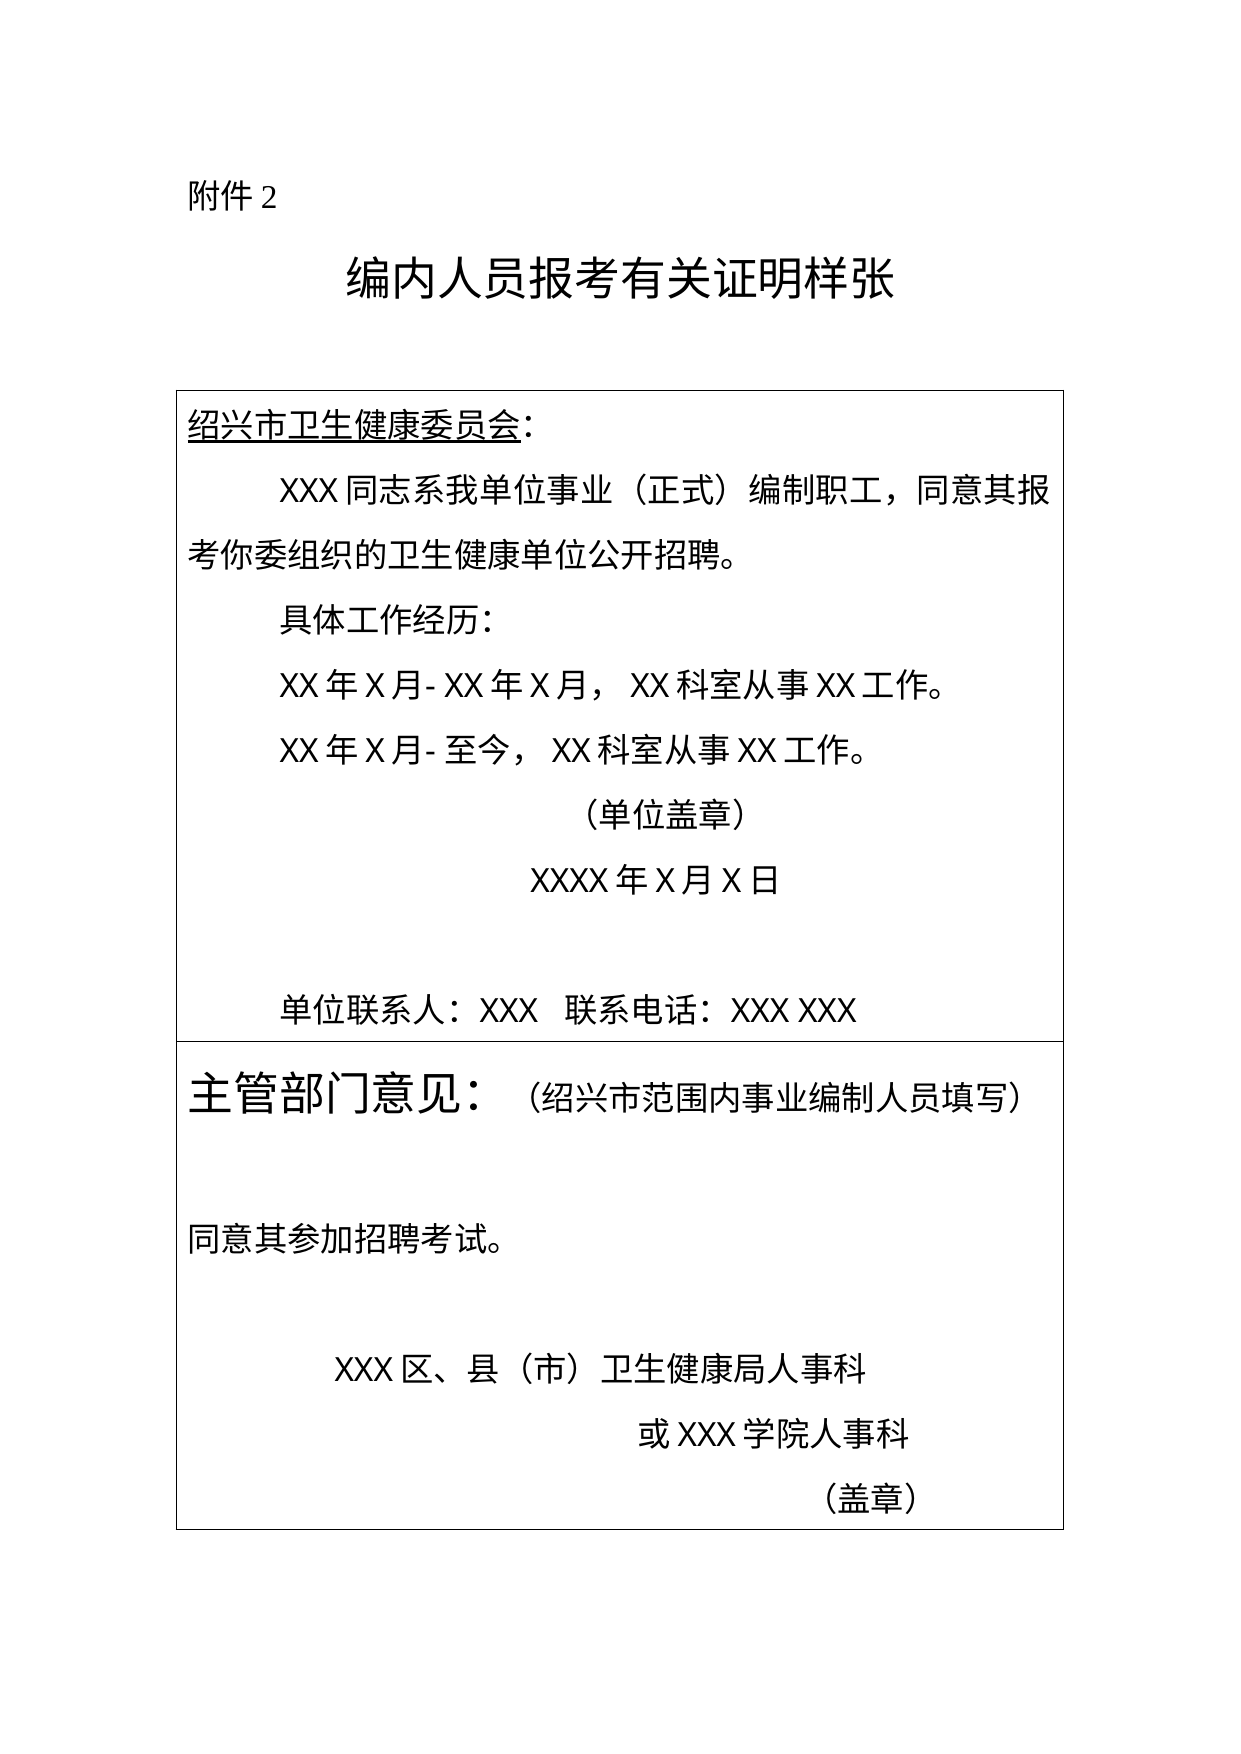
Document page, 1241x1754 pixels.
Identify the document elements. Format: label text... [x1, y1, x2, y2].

text 编内人员报考有关证明样张 [187, 227, 1053, 324]
table_header 绍兴市卫生健康委员会： XXX同志系我单位事业（正式）编制职工，同意其报考你委组织的卫生健康单位公开招聘。 具体工作经历： XX年X月- XX年X月， XX科室从事XX工作。 XX年X月- 至今， XX科室从事XX工作。 （单位盖章） XXXX年X月X日 单位联系人：XXX 联系电话：XXX XXX [177, 391, 1063, 1041]
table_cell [177, 1042, 1063, 1529]
text 附件2 [187, 162, 1053, 227]
